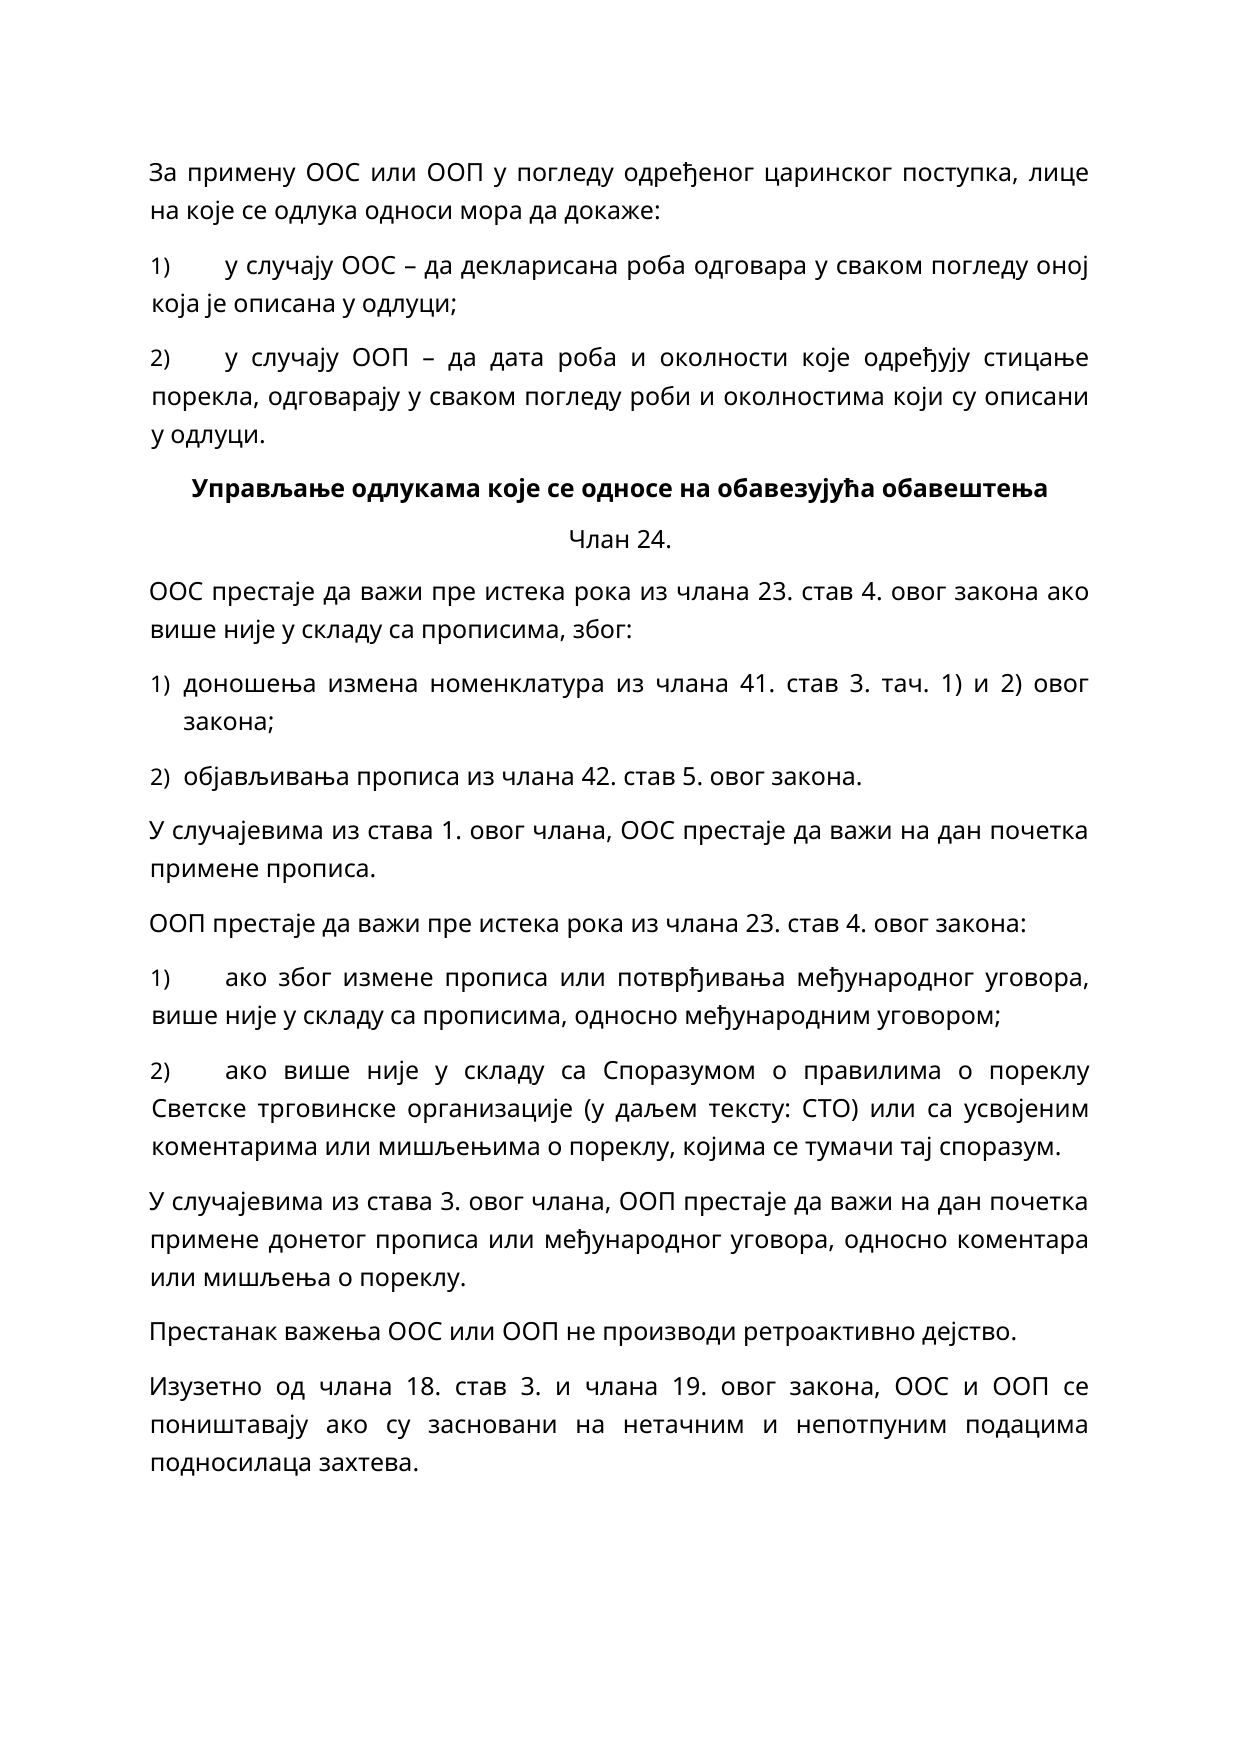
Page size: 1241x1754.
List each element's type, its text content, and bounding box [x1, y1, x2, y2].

text За примену ООС или ООП у погледу одређеног царинског поступка, лице на које се одлука односи мора да докаже: [148, 155, 1090, 227]
list у случају ООП – да дата роба и околности које одређују стицање порекла, одговарају у сваком погледу роби и околностима који су описани у одлуци. [150, 340, 1090, 450]
list у случају ООС – да декларисана роба одговара у сваком погледу оној која је описана у одлуци; [150, 247, 1090, 320]
text ООС престаје да важи пре истека рока из члана 23. став 4. овог закона ако више није у складу са прописима, због: [148, 573, 1090, 645]
list доношења измена номенклатура из члана 41. став 3. тач. 1) и 2) овог закона; [150, 666, 1090, 738]
text У случајевима из става 1. овог члана, ООС престаје да важи на дан почетка примене прописа. [148, 813, 1090, 885]
text Престанак важења ООС или ООП не производи ретроактивно дејство. [148, 1314, 1090, 1348]
text Управљање одлукама које се односе на обавезујућа обавештења [152, 471, 1088, 505]
list ако више није у складу са Споразумом о правилима о пореклу Светске трговинске организације (у даљем тексту: СТО) или са усвојеним коментарима или мишљењима о пореклу, којима се тумачи тај споразум. [150, 1052, 1090, 1163]
text ООП престаје да важи пре истека рока из члана 23. став 4. овог закона: [148, 905, 1090, 939]
list ако због измене прописа или потврђивања међународног уговора, више није у складу са прописима, односно међународним уговором; [150, 960, 1090, 1032]
text У случајевима из става 3. овог члана, ООП престаје да важи на дан почетка примене донетог прописа или међународног уговора, односно коментара или мишљења о пореклу. [148, 1183, 1090, 1293]
list објављивања прописа из члана 42. став 5. овог закона. [150, 758, 1090, 792]
text Изузетно од члана 18. став 3. и члана 19. овог закона, ООС и ООП се поништавају ако су засновани на нетачним и непотпуним подацима подносилаца захтева. [148, 1368, 1090, 1479]
text Члан 24. [243, 522, 997, 556]
